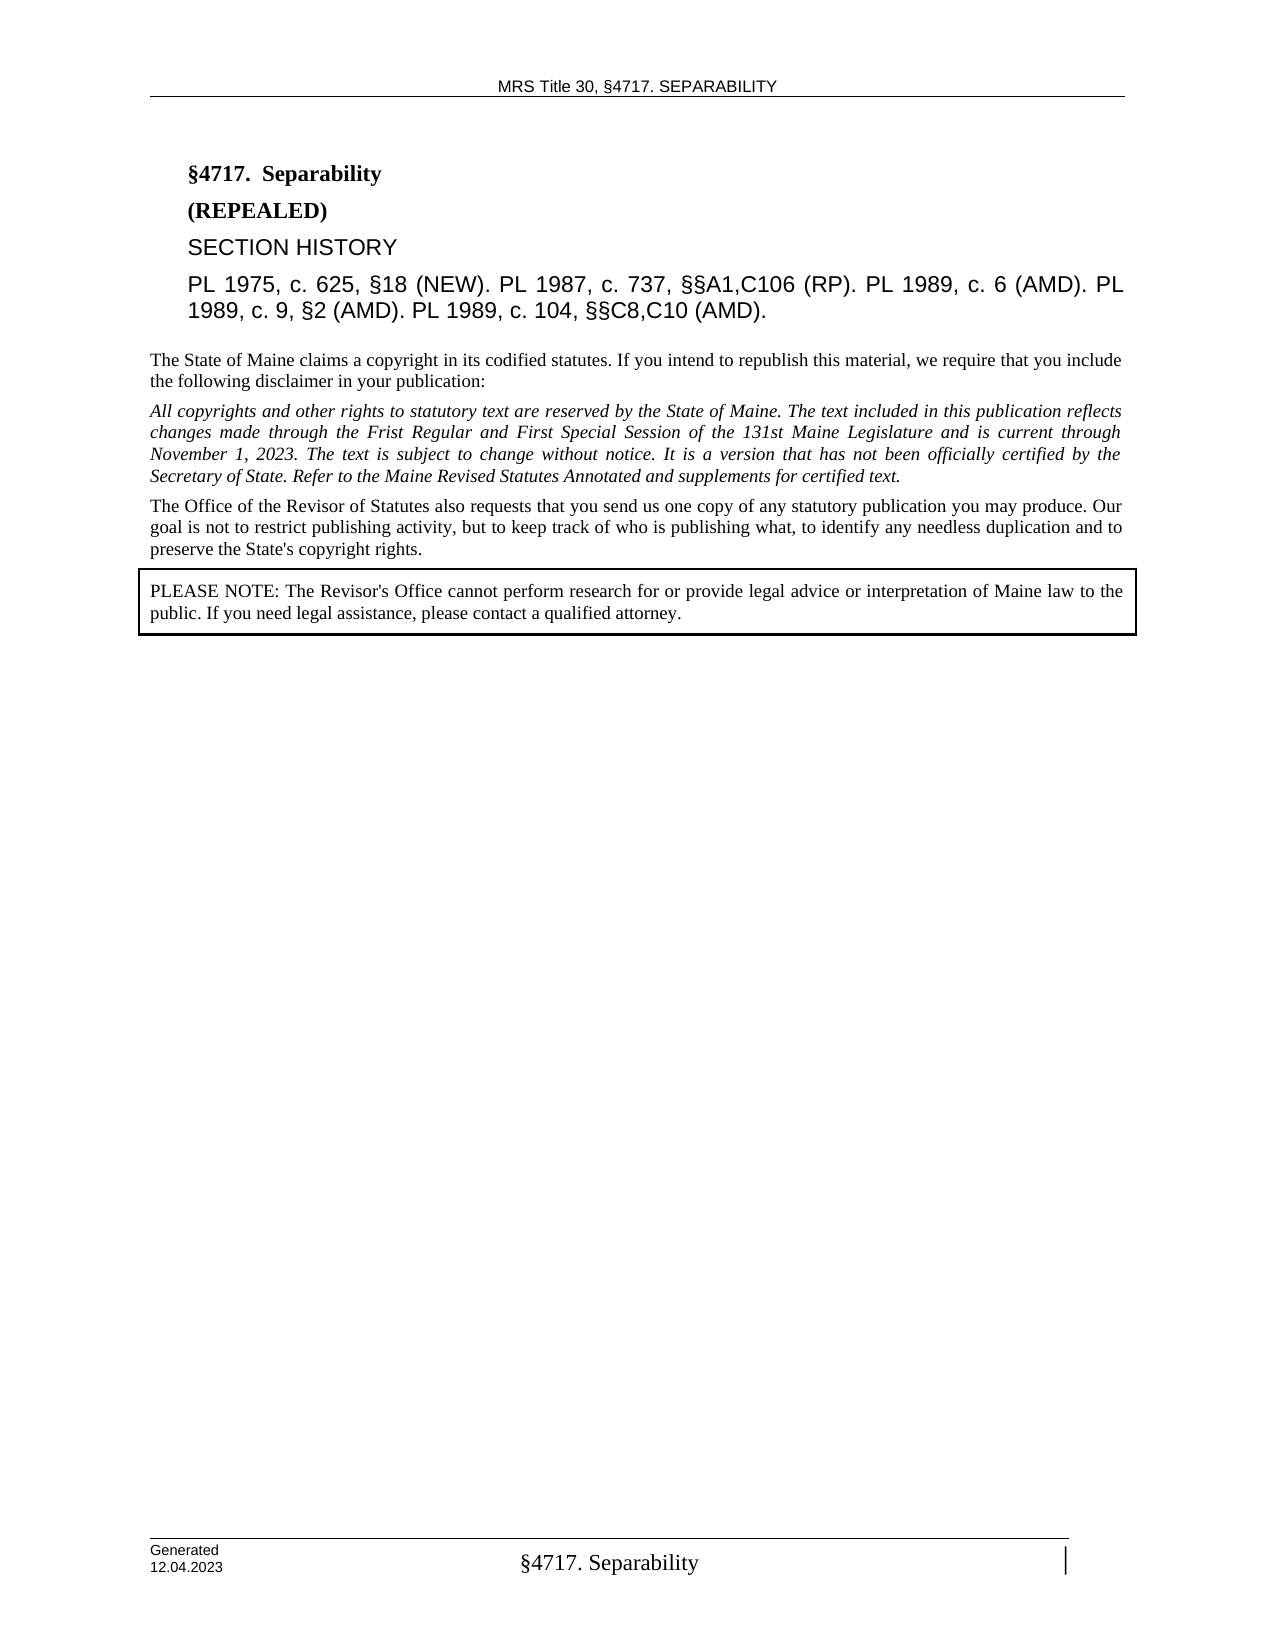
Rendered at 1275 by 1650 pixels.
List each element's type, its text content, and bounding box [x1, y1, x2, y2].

text (REPEALED) [187, 197, 1125, 223]
text PL 1975, c. 625, §18 (NEW). PL 1987, c. 737, §§A1,C106 (RP). PL 1989, c. 6 (AMD). PL 1989, c. 9, §2 (AMD). PL 1989, c. 104, §§C8,C10 (AMD). [187, 271, 1125, 323]
text PLEASE NOTE: The Revisor's Office cannot perform research for or provide legal advice or interpretation of Maine law to the public. If you need legal assistance, please contact a qualified attorney. [140, 570, 1135, 633]
text The State of Maine claims a copyright in its codified statutes. If you intend to republish this material, we require that you include the following disclaimer in your publication: [150, 348, 1125, 392]
text The Office of the Revisor of Statutes also requests that you send us one copy of any statutory publication you may produce. Our goal is not to restrict publishing activity, but to keep track of who is publishing what, to identify any needless duplication and to preserve the State's copyright rights. [150, 494, 1125, 559]
text SECTION HISTORY [187, 234, 1125, 260]
text §4717. Separability [187, 160, 1125, 187]
text All copyrights and other rights to statutory text are reserved by the State of Maine. The text included in this publication reflects changes made through the Frist Regular and First Special Session of the 131st Maine Legislature and is current through November 1, 2023 . The text is subject to change without notice. It is a version that has not been officially certified by the Secretary of State. Refer to the Maine Revised Statutes Annotated and supplements for certified text. [150, 400, 1125, 486]
